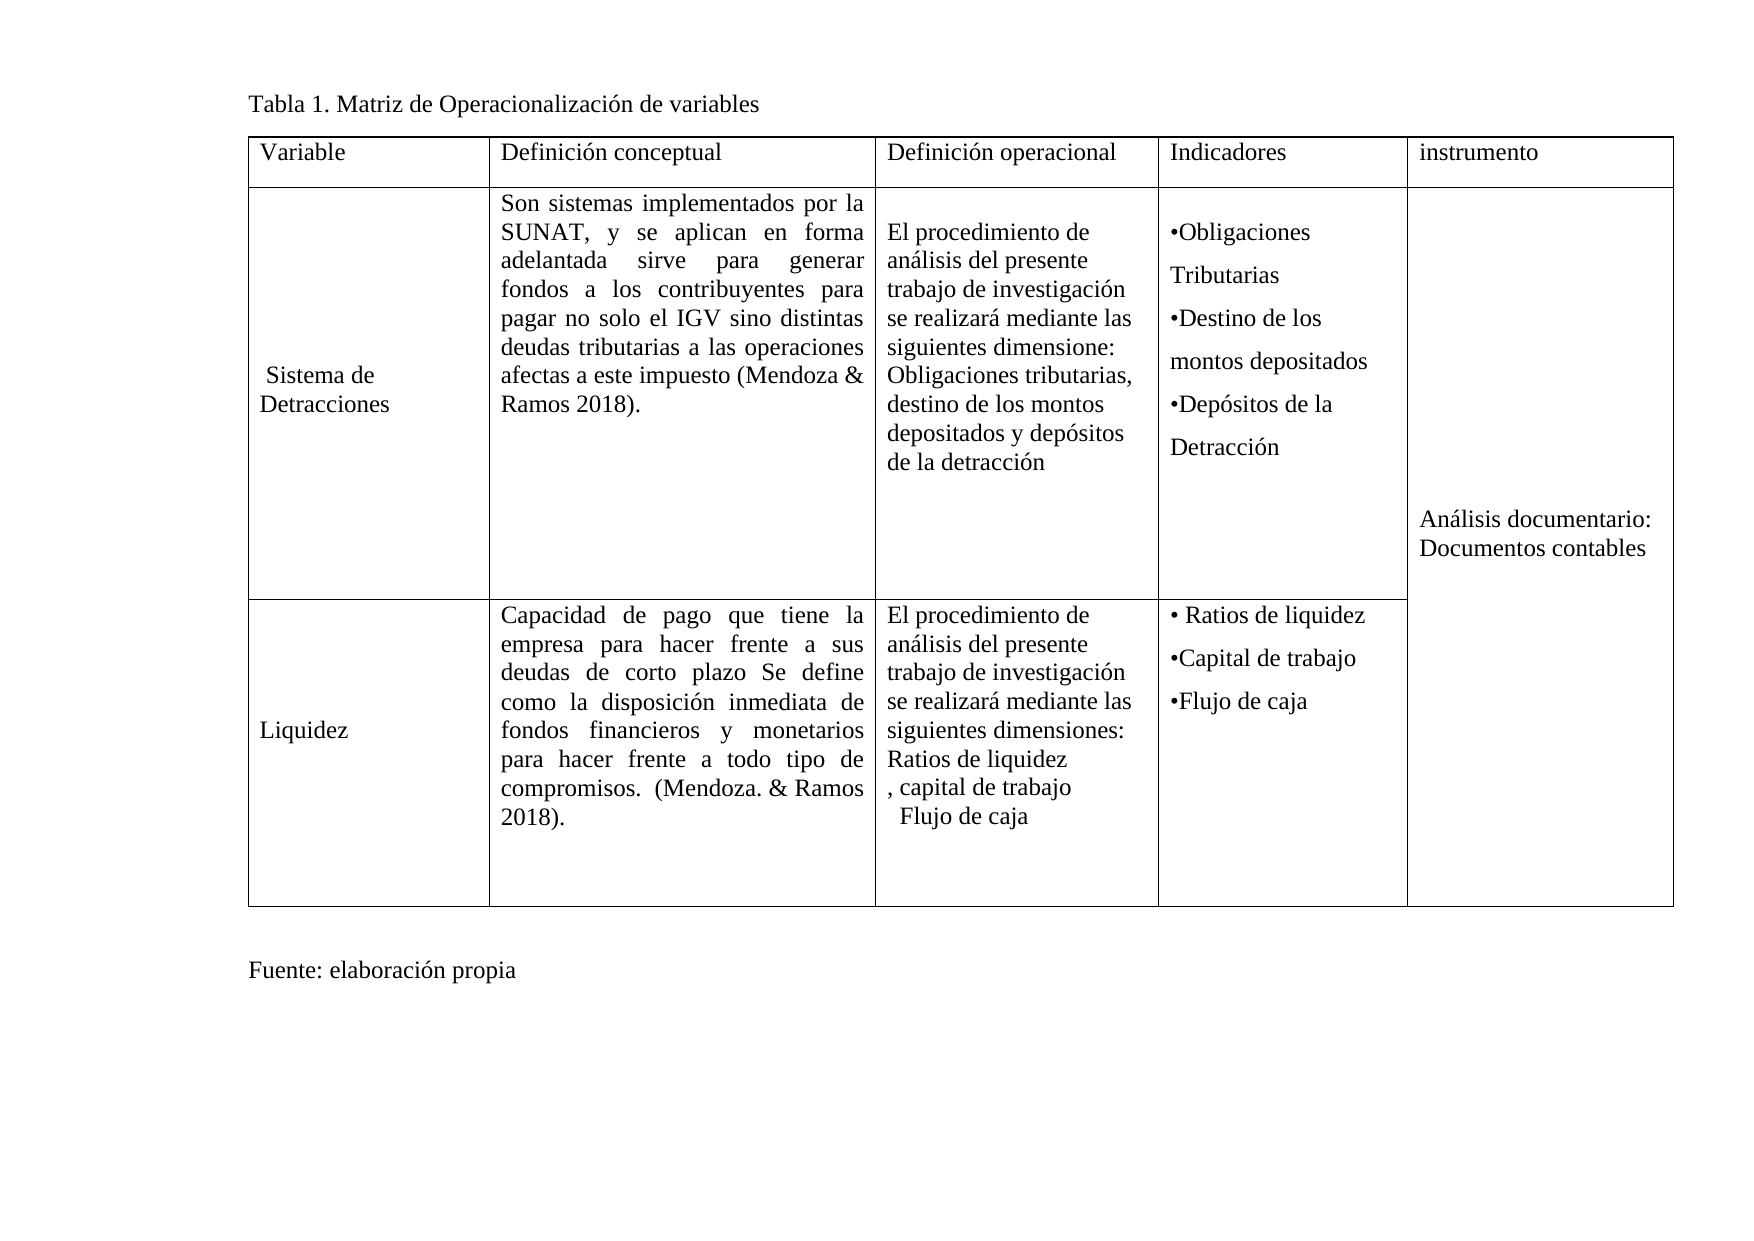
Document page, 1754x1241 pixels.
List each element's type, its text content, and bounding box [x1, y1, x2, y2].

text Tabla 1. Matriz de Operacionalización de variables [248, 89, 1141, 117]
table_cell Son sistemas implementados por la SUNAT, y se aplican en forma adelantada sirve para generar fondos a los contribuyentes para pagar no solo el IGV sino distintas deudas tributarias a las operaciones afectas a este impuesto (Mendoza & Ramos 2018). [490, 188, 875, 599]
text Fuente: elaboración propia [248, 955, 1141, 984]
table_cell El procedimiento de análisis del presente trabajo de investigación se realizará mediante las siguientes dimensione: Obligaciones tributarias, destino de los montos depositados y depósitos de la detracción [876, 188, 1158, 599]
table_cell •Obligaciones Tributarias •Destino de los montos depositados •Depósitos de la Detracción [1159, 188, 1407, 599]
table_header Definición operacional [876, 138, 1158, 187]
table_cell El procedimiento de análisis del presente trabajo de investigación se realizará mediante las siguientes dimensiones: Ratios de liquidez , capital de trabajo Flujo de caja [876, 600, 1158, 906]
table_header instrumento [1408, 138, 1673, 187]
table_header Indicadores [1159, 138, 1407, 187]
table_cell Liquidez [249, 600, 489, 906]
table_cell Capacidad de pago que tiene la empresa para hacer frente a sus deudas de corto plazo Se define como la disposición inmediata de fondos financieros y monetarios para hacer frente a todo tipo de compromisos. (Mendoza. & Ramos 2018). [490, 600, 875, 906]
table_header Definición conceptual [490, 138, 875, 187]
table_cell Análisis documentario: Documentos contables [1408, 188, 1673, 906]
table_cell • Ratios de liquidez •Capital de trabajo •Flujo de caja [1159, 600, 1407, 906]
table_cell Sistema de Detracciones [249, 188, 489, 599]
table_header Variable [249, 138, 489, 187]
